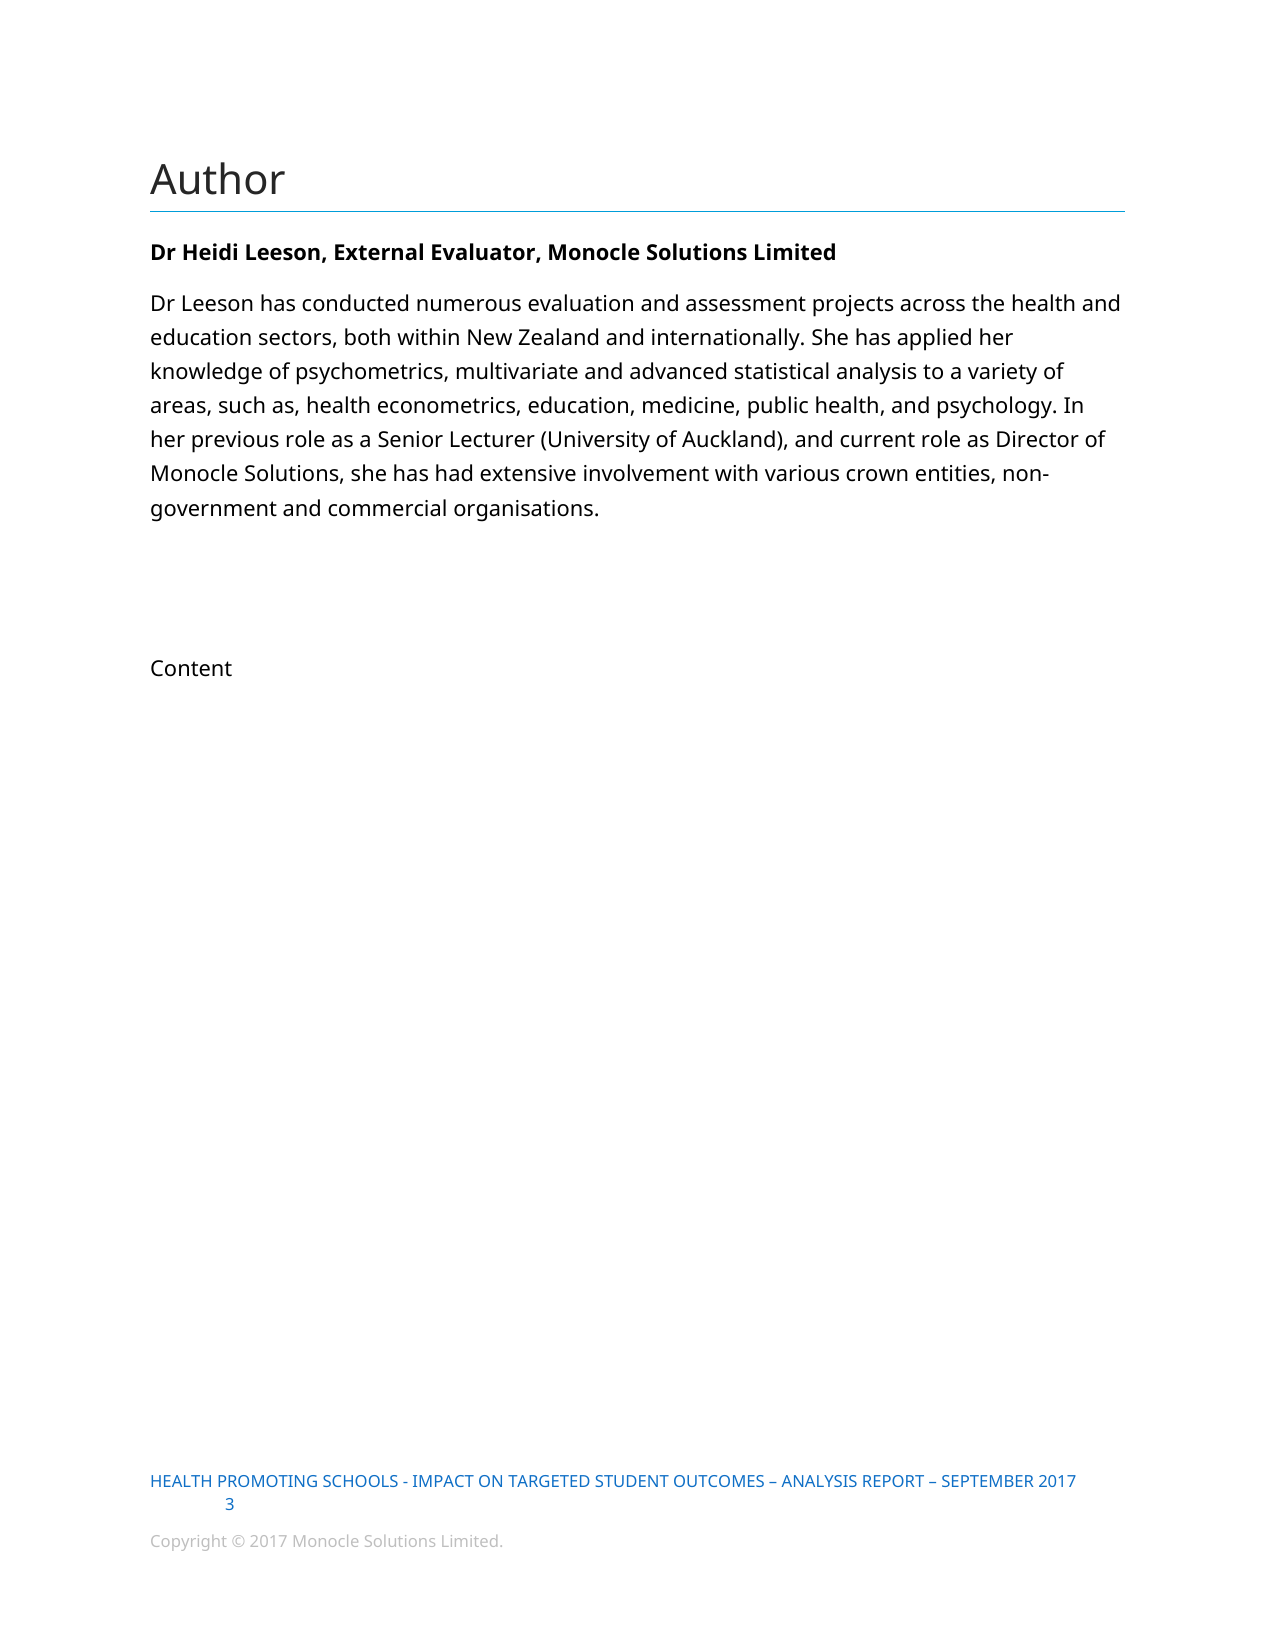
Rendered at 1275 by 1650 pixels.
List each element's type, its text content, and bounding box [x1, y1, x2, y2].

text Dr Heidi Leeson, External Evaluator, Monocle Solutions Limited [150, 237, 1125, 266]
subtitle Author [150, 150, 1125, 211]
text Dr Leeson has conducted numerous evaluation and assessment projects across the health and education sectors, both within New Zealand and internationally. She has applied her knowledge of psychometrics, multivariate and advanced statistical analysis to a variety of areas, such as, health econometrics, education, medicine, public health, and psychology. In her previous role as a Senior Lecturer (University of Auckland), and current role as Director of Monocle Solutions, she has had extensive involvement with various crown entities, non-government and commercial organisations. [150, 287, 1125, 522]
